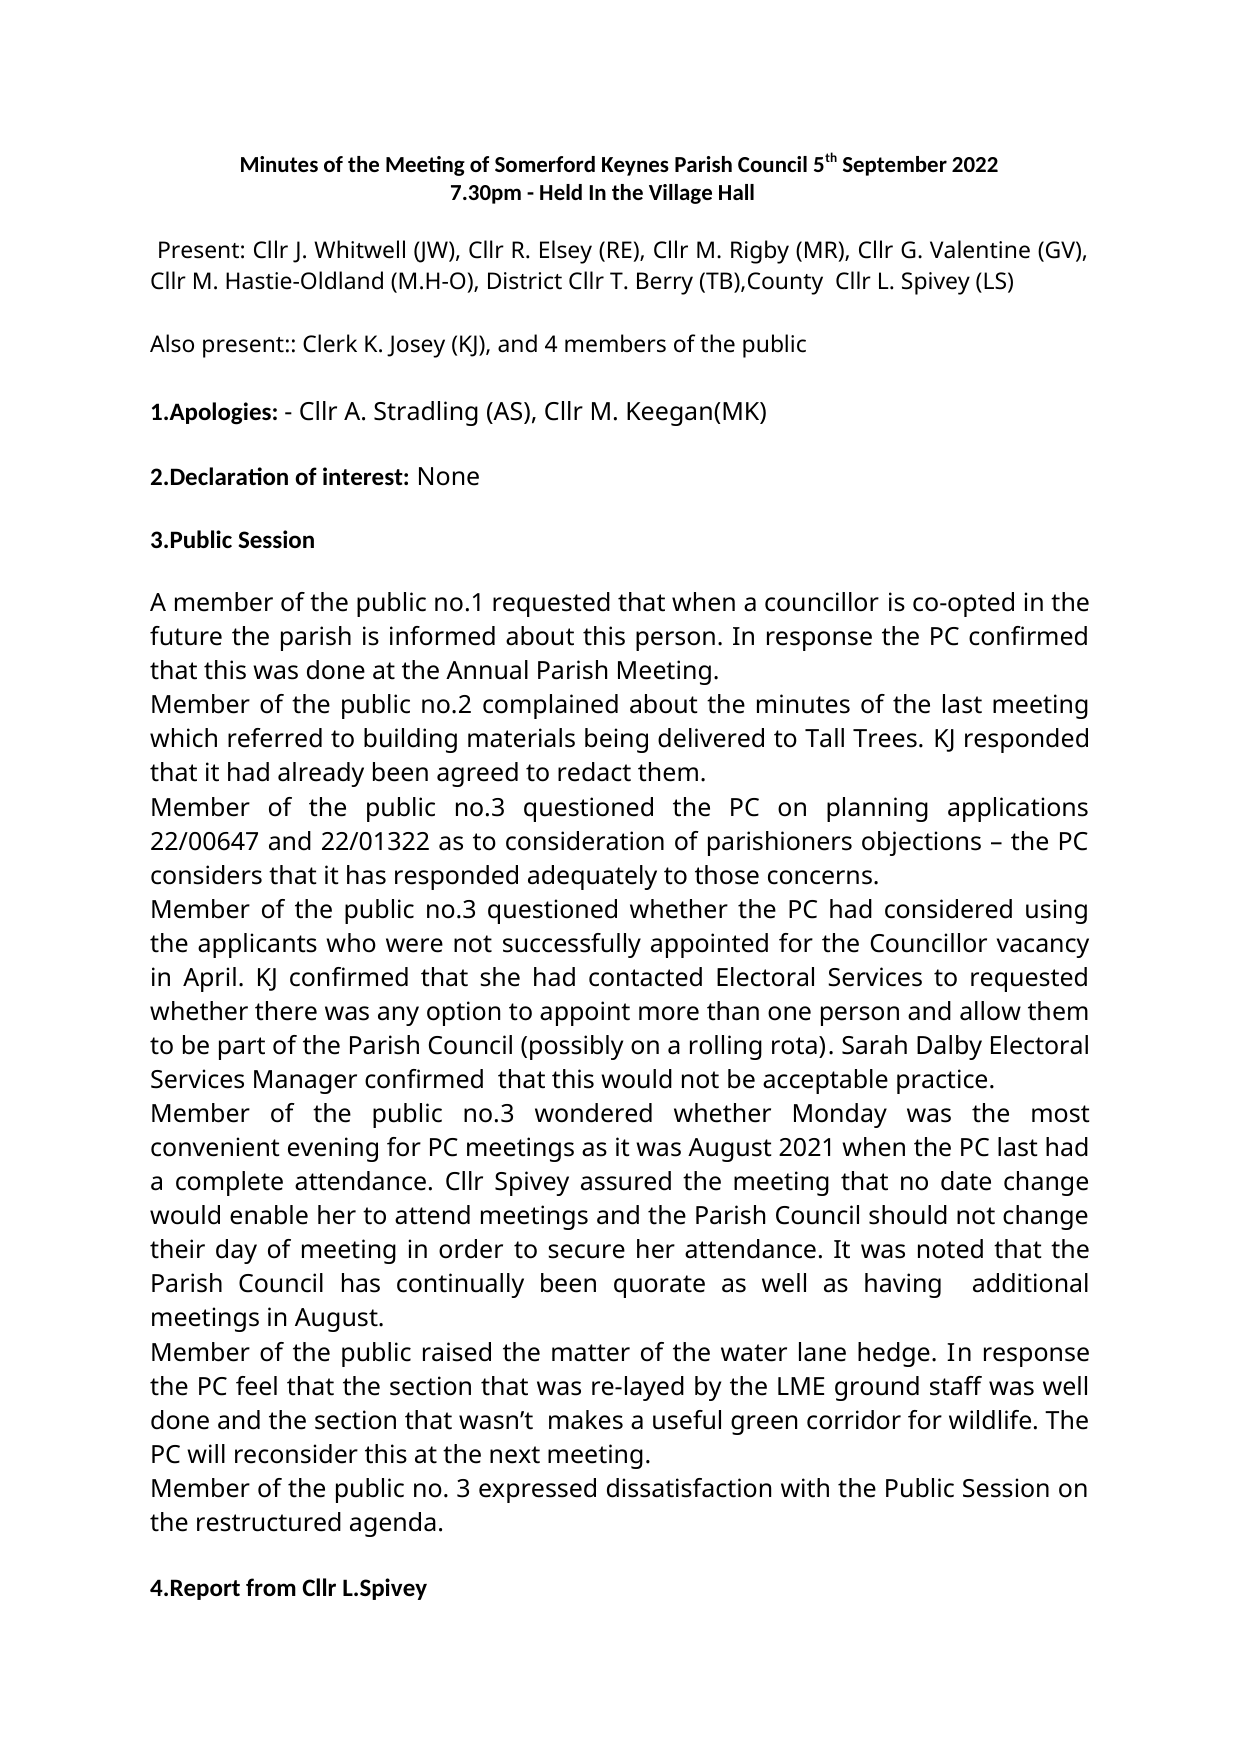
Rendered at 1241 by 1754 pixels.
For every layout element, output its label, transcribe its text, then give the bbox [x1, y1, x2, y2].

text 1.Apologies: - Cllr A. Stradling (AS), Cllr M. Keegan(MK) [150, 393, 1090, 427]
text Also present:: Clerk K. Josey (KJ), and 4 members of the public [150, 328, 1090, 359]
text Member of the public raised the matter of the water lane hedge. In response the PC feel that the section that was re-layed by the LME ground staff was well done and the section that wasn’t makes a useful green corridor for wildlife. The PC will reconsider this at the next meeting. [150, 1334, 1090, 1470]
text 3.Public Session [150, 524, 1090, 554]
text 4.Report from Cllr L.Spivey [150, 1573, 1090, 1603]
text Member of the public no. 3 expressed dissatisfaction with the Public Session on the restructured agenda. [150, 1470, 1090, 1538]
text Member of the public no.3 questioned the PC on planning applications 22/00647 and 22/01322 as to consideration of parishioners objections – the PC considers that it has responded adequately to those concerns. [150, 789, 1090, 891]
text A member of the public no.1 requested that when a councillor is co-opted in the future the parish is informed about this person. In response the PC confirmed that this was done at the Annual Parish Meeting. [150, 585, 1090, 687]
text Member of the public no.2 complained about the minutes of the last meeting which referred to building materials being delivered to Tall Trees. KJ responded that it had already been agreed to redact them. [150, 687, 1090, 789]
text 7.30pm - Held In the Village Hall [375, 178, 1090, 206]
text Minutes of the Meeting of Somerford Keynes Parish Council 5th September 2022 [150, 150, 1090, 178]
text Member of the public no.3 questioned whether the PC had considered using the applicants who were not successfully appointed for the Councillor vacancy in April. KJ confirmed that she had contacted Electoral Services to requested whether there was any option to appoint more than one person and allow them to be part of the Parish Council (possibly on a rolling rota). Sarah Dalby Electoral Services Manager confirmed that this would not be acceptable practice. [150, 891, 1090, 1096]
text Member of the public no.3 wondered whether Monday was the most convenient evening for PC meetings as it was August 2021 when the PC last had a complete attendance. Cllr Spivey assured the meeting that no date change would enable her to attend meetings and the Parish Council should not change their day of meeting in order to secure her attendance. It was noted that the Parish Council has continually been quorate as well as having additional meetings in August. [150, 1096, 1090, 1334]
text 2.Declaration of interest: None [150, 458, 1090, 492]
text Present: Cllr J. Whitwell (JW), Cllr R. Elsey (RE), Cllr M. Rigby (MR), Cllr G. Valentine (GV), Cllr M. Hastie-Oldland (M.H-O), District Cllr T. Berry (TB),County Cllr L. Spivey (LS) [150, 234, 1090, 297]
